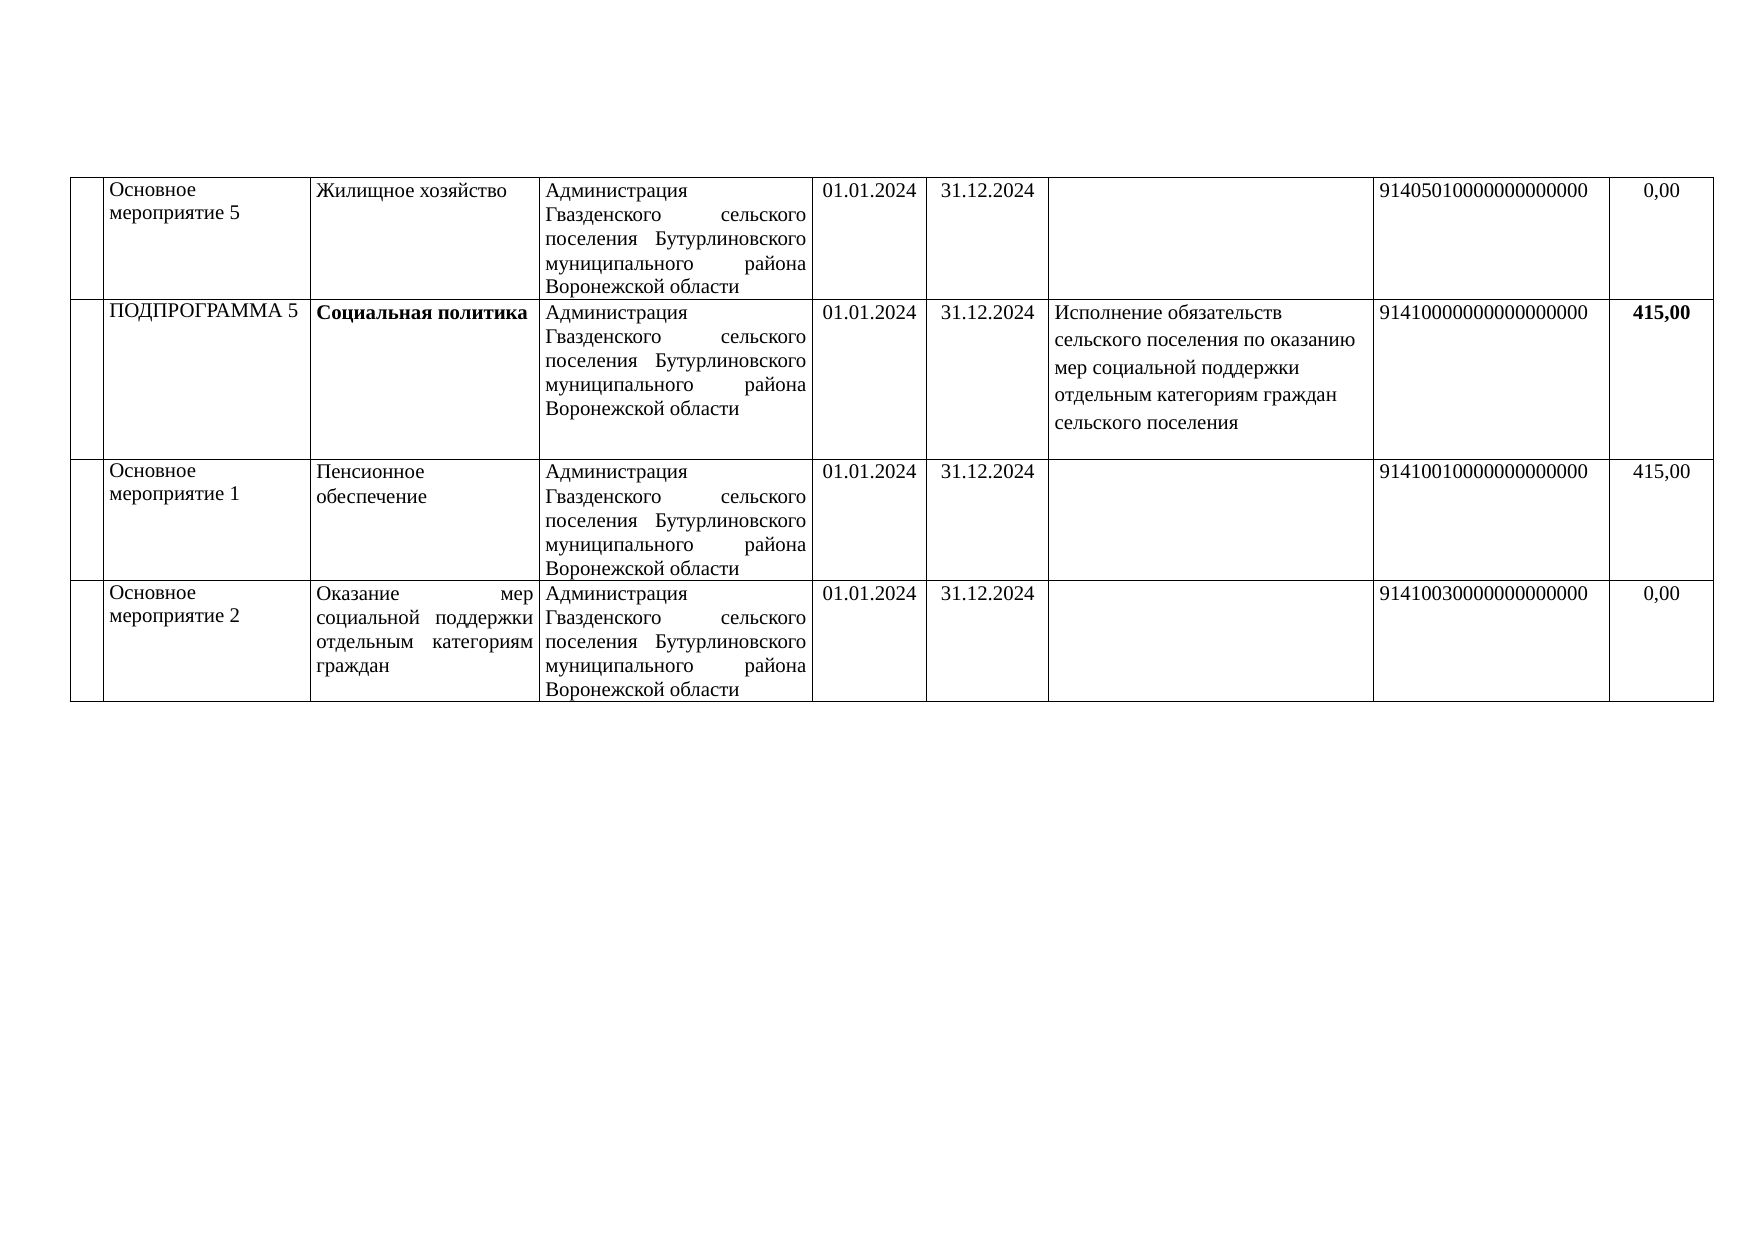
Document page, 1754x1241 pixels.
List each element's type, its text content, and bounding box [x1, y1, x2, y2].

table_cell Жилищное хозяйство [311, 178, 539, 298]
table_cell Основное мероприятие 2 [104, 581, 310, 701]
table_cell Администрация Гвазденского сельского поселения Бутурлиновского муниципального района Воронежской области [540, 460, 812, 580]
table_cell 91410000000000000000 [1374, 300, 1609, 458]
table_cell 31.12.2024 [927, 178, 1048, 298]
table_cell Основное мероприятие 1 [104, 460, 310, 580]
table_cell Основное мероприятие 5 [104, 178, 310, 298]
table_cell 31.12.2024 [927, 460, 1048, 580]
table_cell 91405010000000000000 [1374, 178, 1609, 298]
table_cell Пенсионное обеспечение [311, 460, 539, 580]
table_cell Социальная политика [311, 300, 539, 458]
table_cell 0,00 [1610, 178, 1713, 298]
table_cell Оказание мер социальной поддержки отдельным категориям граждан [311, 581, 539, 701]
table_cell 01.01.2024 [813, 460, 926, 580]
table_cell 0,00 [1610, 581, 1713, 701]
table_cell 415,00 [1610, 460, 1713, 580]
table_cell [1049, 178, 1373, 298]
table_cell 31.12.2024 [927, 300, 1048, 458]
table_cell [1049, 581, 1373, 701]
table_cell 31.12.2024 [927, 581, 1048, 701]
table_cell 01.01.2024 [813, 300, 926, 458]
table_cell Исполнение обязательств сельского поселения по оказанию мер социальной поддержки отдельным категориям граждан сельского поселения [1049, 300, 1373, 458]
table_cell Администрация Гвазденского сельского поселения Бутурлиновского муниципального района Воронежской области [540, 581, 812, 701]
table_cell 415,00 [1610, 300, 1713, 458]
table_cell 01.01.2024 [813, 178, 926, 298]
table_cell 01.01.2024 [813, 581, 926, 701]
table_cell [71, 300, 103, 458]
table_cell 91410010000000000000 [1374, 460, 1609, 580]
table_cell [1049, 460, 1373, 580]
table_cell 91410030000000000000 [1374, 581, 1609, 701]
table_cell ПОДПРОГРАММА 5 [104, 300, 310, 458]
table_cell [71, 460, 103, 580]
table_cell Администрация Гвазденского сельского поселения Бутурлиновского муниципального района Воронежской области [540, 300, 812, 458]
table_cell [71, 178, 103, 298]
table_cell [71, 581, 103, 701]
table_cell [540, 178, 812, 298]
